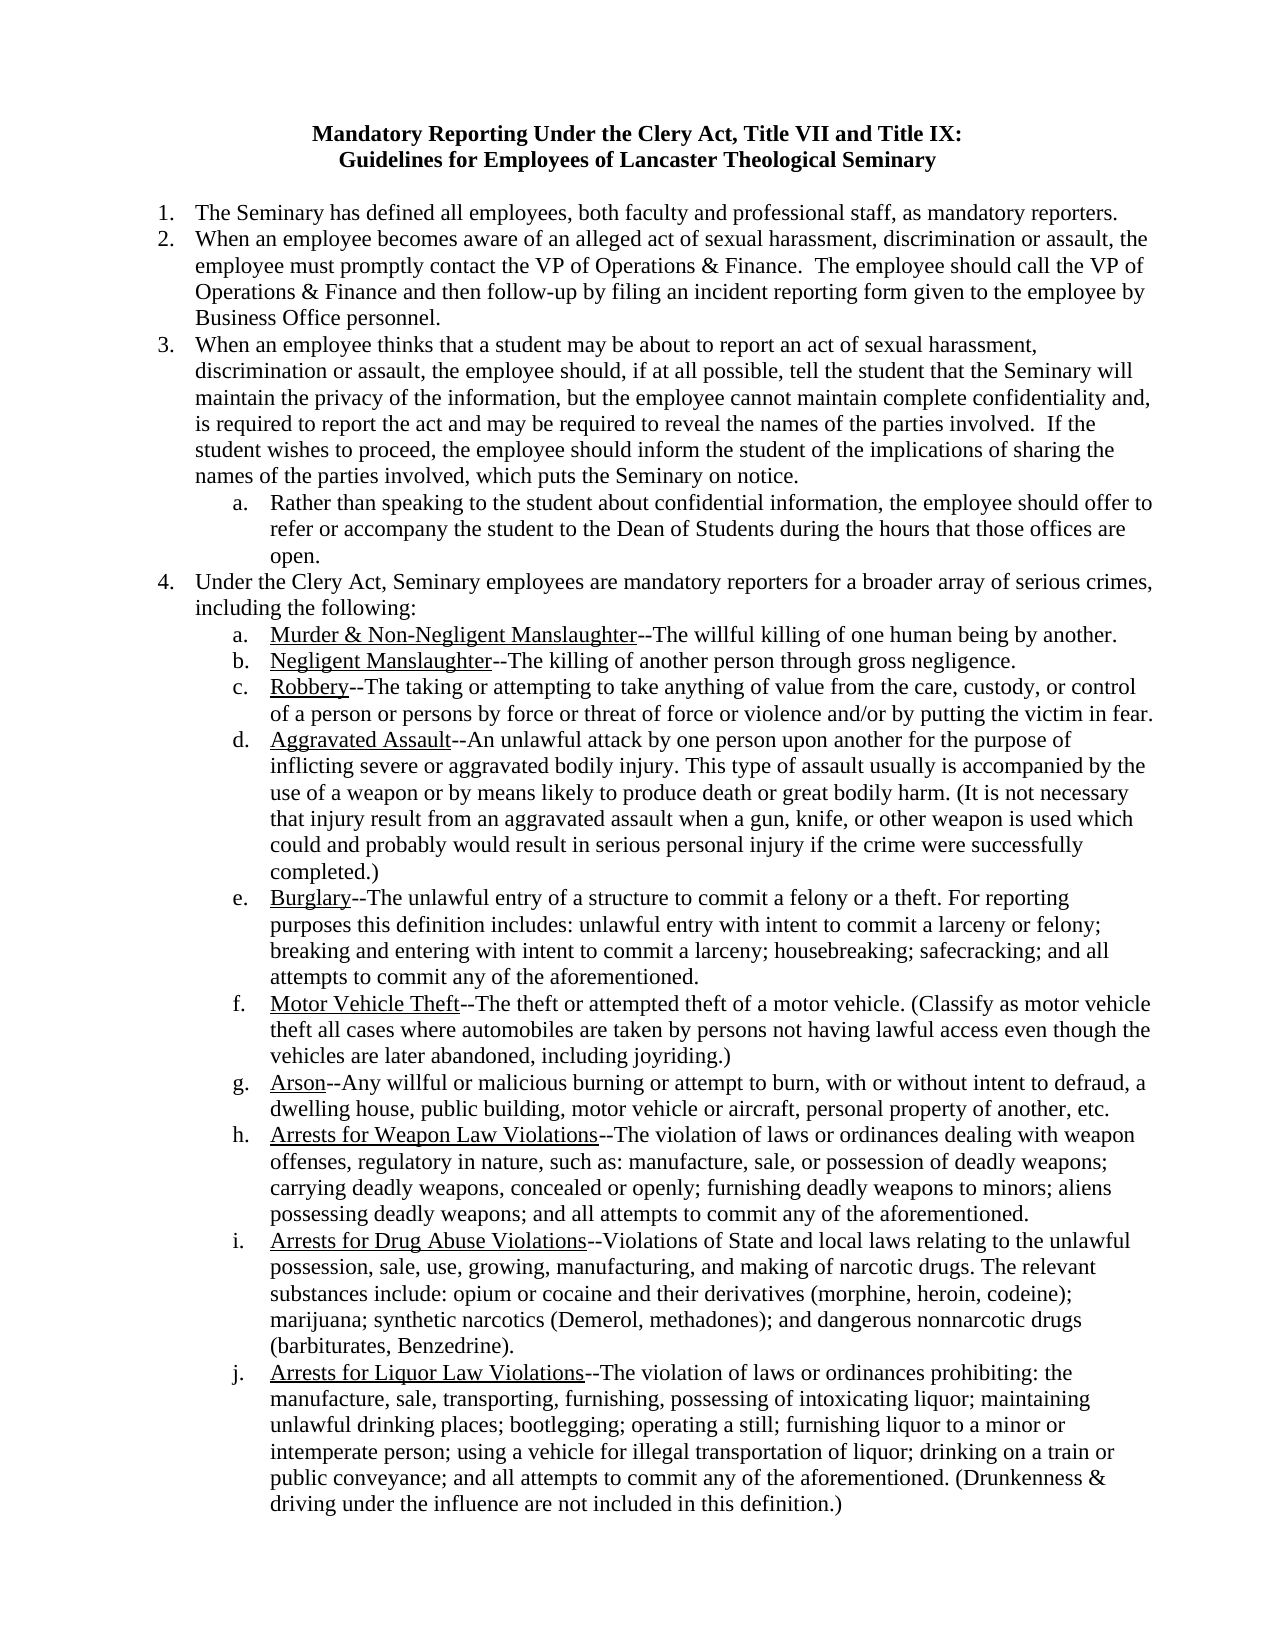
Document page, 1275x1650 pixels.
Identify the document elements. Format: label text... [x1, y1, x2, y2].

list Arrests for Drug Abuse Violations--Violations of State and local laws relating to the unlawful possession, sale, use, growing, manufacturing, and making of narcotic drugs. The relevant substances include: opium or cocaine and their derivatives (morphine, heroin, codeine); marijuana; synthetic narcotics (Demerol, methadones); and dangerous nonnarcotic drugs (barbiturates, Benzedrine). [232, 1227, 1155, 1359]
list Burglary--The unlawful entry of a structure to commit a felony or a theft. For reporting purposes this definition includes: unlawful entry with intent to commit a larceny or felony; breaking and entering with intent to commit a larceny; housebreaking; safecracking; and all attempts to commit any of the aforementioned. [232, 884, 1155, 990]
list When an employee thinks that a student may be about to report an act of sexual harassment, discrimination or assault, the employee should, if at all possible, tell the student that the Seminary will maintain the privacy of the information, but the employee cannot maintain complete confidentiality and, is required to report the act and may be required to reveal the names of the parties involved. If the student wishes to proceed, the employee should inform the student of the implications of sharing the names of the parties involved, which puts the Seminary on notice. [157, 331, 1155, 489]
list Aggravated Assault--An unlawful attack by one person upon another for the purpose of inflicting severe or aggravated bodily injury. This type of assault usually is accompanied by the use of a weapon or by means likely to produce death or great bodily harm. (It is not necessary that injury result from an aggravated assault when a gun, knife, or other weapon is used which could and probably would result in serious personal injury if the crime were successfully completed.) [232, 726, 1155, 884]
list Murder & Non-Negligent Manslaughter--The willful killing of one human being by another. [232, 621, 1155, 647]
text Mandatory Reporting Under the Clery Act, Title VII and Title IX: [120, 120, 1155, 146]
list Arson--Any willful or malicious burning or attempt to burn, with or without intent to defraud, a dwelling house, public building, motor vehicle or aircraft, personal property of another, etc. [232, 1069, 1155, 1121]
list When an employee becomes aware of an alleged act of sexual harassment, discrimination or assault, the employee must promptly contact the VP of Operations & Finance. The employee should call the VP of Operations & Finance and then follow-up by filing an incident reporting form given to the employee by Business Office personnel. [157, 225, 1155, 331]
list Under the Clery Act, Seminary employees are mandatory reporters for a broader array of serious crimes, including the following: [157, 568, 1155, 621]
list The Seminary has defined all employees, both faculty and professional staff, as mandatory reporters. [157, 199, 1155, 225]
list Arrests for Weapon Law Violations--The violation of laws or ordinances dealing with weapon offenses, regulatory in nature, such as: manufacture, sale, or possession of deadly weapons; carrying deadly weapons, concealed or openly; furnishing deadly weapons to minors; aliens possessing deadly weapons; and all attempts to commit any of the aforementioned. [232, 1121, 1155, 1227]
list Robbery--The taking or attempting to take anything of value from the care, custody, or control of a person or persons by force or threat of force or violence and/or by putting the victim in fear. [232, 673, 1155, 726]
text Guidelines for Employees of Lancaster Theological Seminary [120, 146, 1155, 173]
list Motor Vehicle Theft--The theft or attempted theft of a motor vehicle. (Classify as motor vehicle theft all cases where automobiles are taken by persons not having lawful access even though the vehicles are later abandoned, including joyriding.) [232, 990, 1155, 1069]
list Rather than speaking to the student about confidential information, the employee should offer to refer or accompany the student to the Dean of Students during the hours that those offices are open. [232, 489, 1155, 568]
list Arrests for Liquor Law Violations--The violation of laws or ordinances prohibiting: the manufacture, sale, transporting, furnishing, possessing of intoxicating liquor; maintaining unlawful drinking places; bootlegging; operating a still; furnishing liquor to a minor or intemperate person; using a vehicle for illegal transportation of liquor; drinking on a train or public conveyance; and all attempts to commit any of the aforementioned. (Drunkenness & driving under the influence are not included in this definition.) [232, 1359, 1155, 1517]
list Negligent Manslaughter--The killing of another person through gross negligence. [232, 647, 1155, 673]
